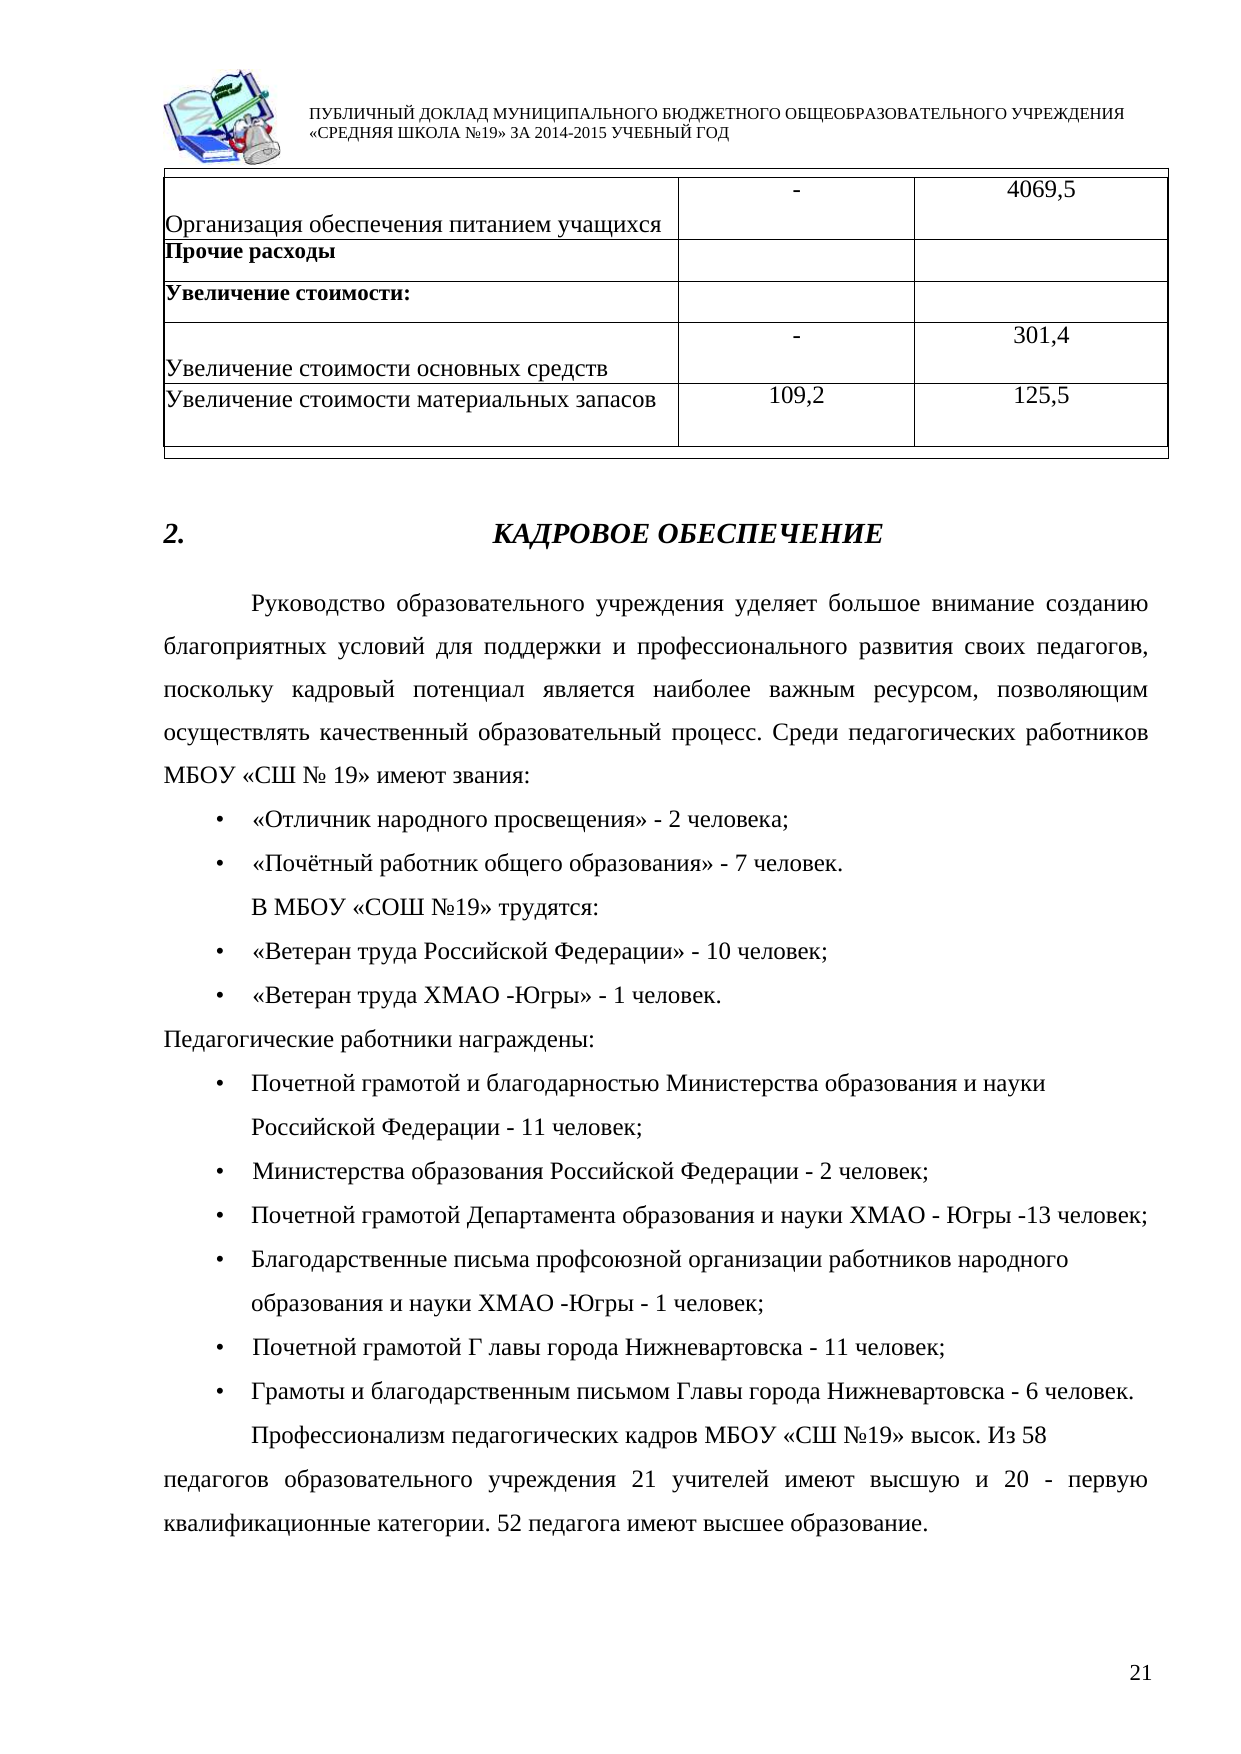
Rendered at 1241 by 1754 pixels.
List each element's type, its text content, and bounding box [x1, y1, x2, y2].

picture [163, 69, 281, 165]
table_cell [915, 282, 1167, 322]
list КАДРОВОЕ ОБЕСПЕЧЕНИЕ [163, 520, 1168, 549]
table_cell 109,2 [679, 384, 914, 446]
table_cell 125,5 [915, 384, 1167, 446]
table_cell - [679, 323, 914, 383]
list Министерства образования Российской Федерации - 2 человек; [215, 1144, 1168, 1188]
table_cell Увеличение стоимости материальных запасов [165, 384, 678, 446]
list Благодарственные письма профсоюзной организации работников народного образования и науки ХМАО -Югры - 1 человек; [215, 1232, 1168, 1320]
table_cell Увеличение стоимости основных средств [165, 323, 678, 383]
text Педагогические работники награждены: [163, 1012, 1168, 1056]
text В МБОУ «СОШ №19» трудятся: [163, 880, 1168, 924]
text Руководство образовательного учреждения уделяет большое внимание созданию благоприятных условий для поддержки и профессионального развития своих педагогов, поскольку кадровый потенциал является наиболее важным ресурсом, позволяющим осуществлять качественный образовательный процесс. Среди педагогических работников МБОУ «СШ № 19» имеют звания: [163, 577, 1149, 792]
list «Ветеран труда ХМАО -Югры» - 1 человек. [215, 968, 1168, 1012]
text педагогов образовательного учреждения 21 учителей имеют высшую и 20 - первую квалификационные категории. 52 педагога имеют высшее образование. [163, 1452, 1149, 1540]
list Почетной грамотой и благодарностью Министерства образования и науки Российской Федерации - 11 человек; [215, 1056, 1168, 1144]
table_cell 301,4 [915, 323, 1167, 383]
list Почетной грамотой Г лавы города Нижневартовска - 11 человек; [215, 1320, 1168, 1364]
list Грамоты и благодарственным письмом Главы города Нижневартовска - 6 человек. Профессионализм педагогических кадров МБОУ «СШ №19» высок. Из 58 [215, 1364, 1168, 1452]
list «Почётный работник общего образования» - 7 человек. [215, 836, 1168, 880]
table_header Организация обеспечения питанием учащихся [165, 178, 678, 239]
list Почетной грамотой Департамента образования и науки ХМАО - Югры -13 человек; [215, 1188, 1168, 1232]
table_header - [679, 178, 914, 239]
list «Ветеран труда Российской Федерации» - 10 человек; [215, 924, 1168, 968]
table_cell Увеличение стоимости: [165, 282, 678, 322]
list «Отличник народного просвещения» - 2 человека; [215, 792, 1168, 836]
table_cell [915, 240, 1167, 281]
table_cell [679, 282, 914, 322]
table_cell [679, 240, 914, 281]
table_cell Прочие расходы [165, 240, 678, 281]
table_header 4069,5 [915, 178, 1167, 239]
